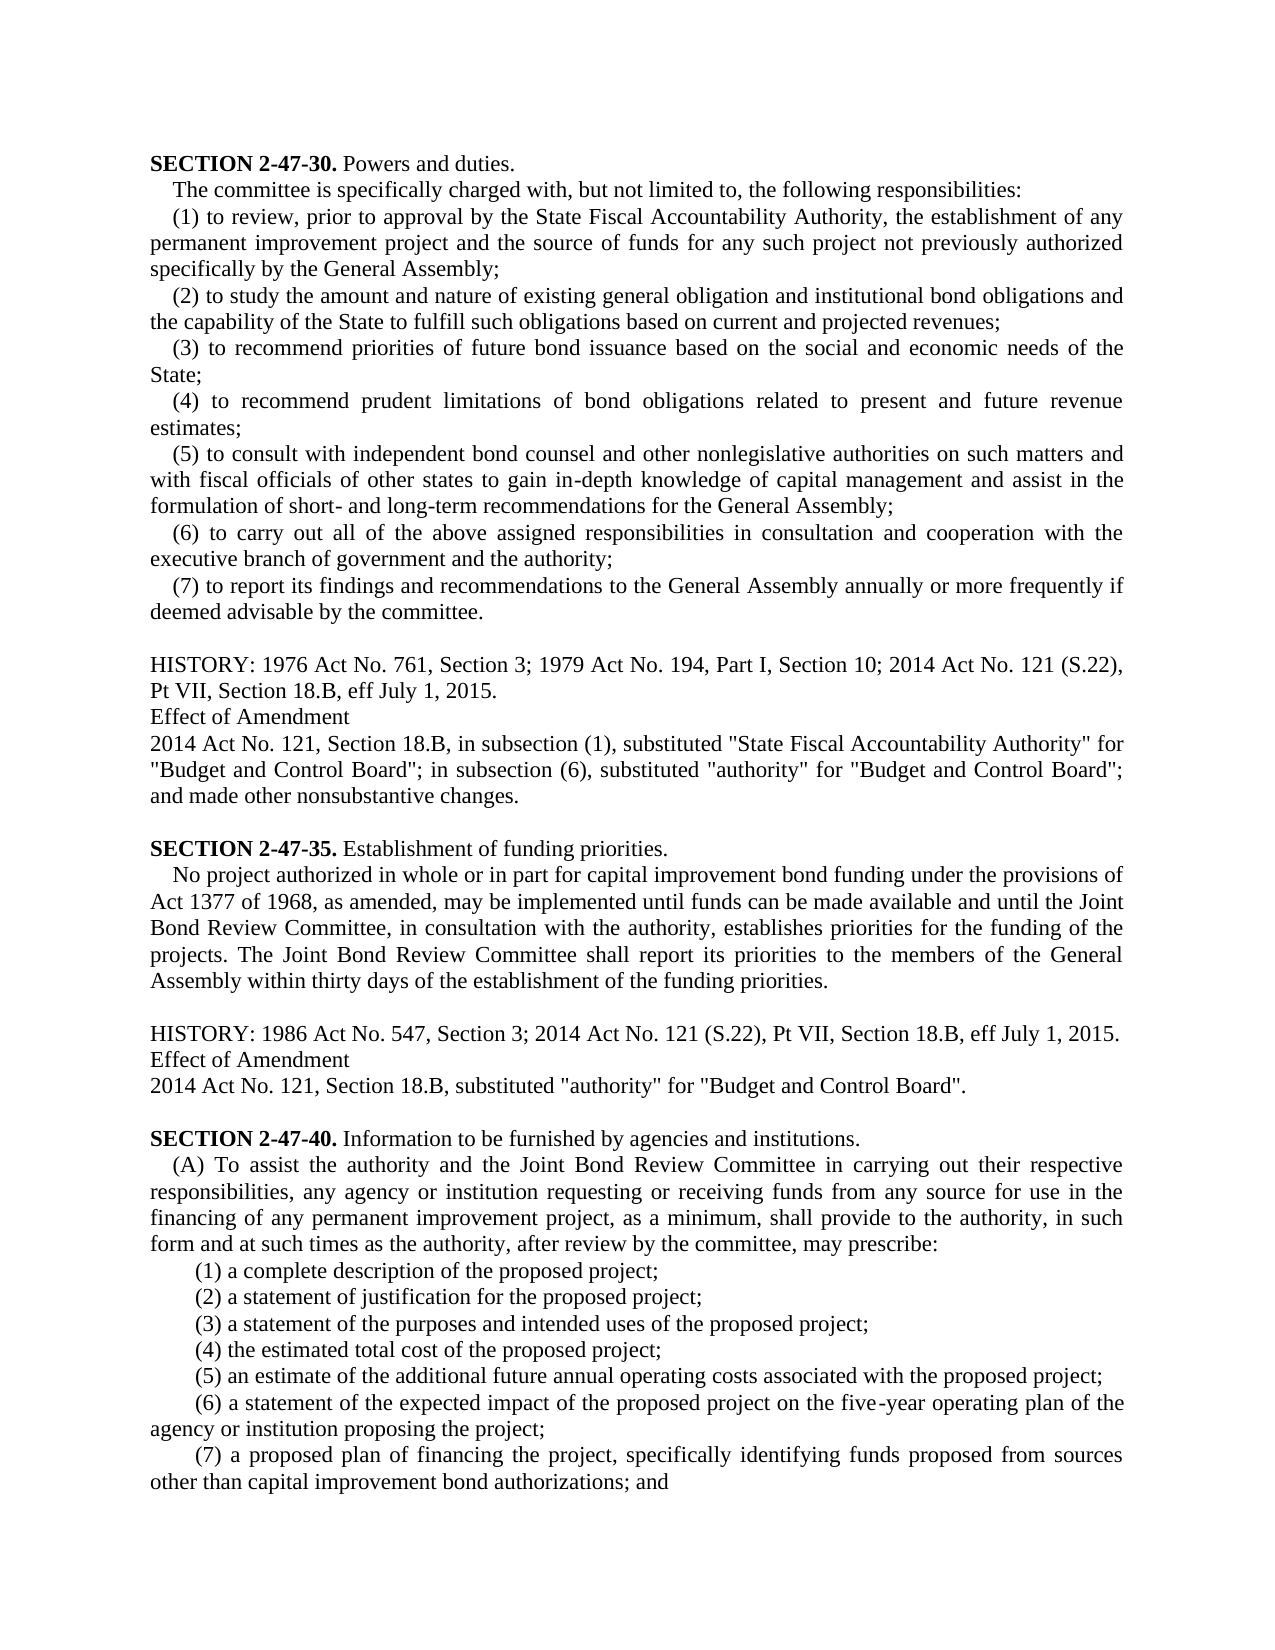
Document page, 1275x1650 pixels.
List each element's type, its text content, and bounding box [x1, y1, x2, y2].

text (7) to report its findings and recommendations to the General Assembly annually or more frequently if deemed advisable by the committee. [150, 572, 1125, 624]
text Effect of Amendment [150, 1046, 1125, 1072]
text (5) an estimate of the additional future annual operating costs associated with the proposed project; [150, 1362, 1125, 1389]
text (2) a statement of justification for the proposed project; [150, 1283, 1125, 1309]
text SECTION 2-47-40. Information to be furnished by agencies and institutions. [150, 1125, 1125, 1151]
text (4) the estimated total cost of the proposed project; [150, 1336, 1125, 1362]
text 2014 Act No. 121, Section 18.B, substituted "authority" for "Budget and Control Board". [150, 1072, 1125, 1099]
text The committee is specifically charged with, but not limited to, the following responsibilities: [150, 176, 1125, 203]
text 2014 Act No. 121, Section 18.B, in subsection (1), substituted "State Fiscal Accountability Authority" for "Budget and Control Board"; in subsection (6), substituted "authority" for "Budget and Control Board"; and made other nonsubstantive changes. [150, 730, 1125, 809]
text (4) to recommend prudent limitations of bond obligations related to present and future revenue estimates; [150, 387, 1125, 440]
text (2) to study the amount and nature of existing general obligation and institutional bond obligations and the capability of the State to fulfill such obligations based on current and projected revenues; [150, 282, 1125, 334]
text SECTION 2-47-30. Powers and duties. [150, 150, 1125, 176]
text HISTORY: 1986 Act No. 547, Section 3; 2014 Act No. 121 (S.22), Pt VII, Section 18.B, eff July 1, 2015. [150, 1020, 1125, 1046]
text (5) to consult with independent bond counsel and other nonlegislative authorities on such matters and with fiscal officials of other states to gain in-depth knowledge of capital management and assist in the formulation of short- and long-term recommendations for the General Assembly; [150, 440, 1125, 519]
text HISTORY: 1976 Act No. 761, Section 3; 1979 Act No. 194, Part I, Section 10; 2014 Act No. 121 (S.22), Pt VII, Section 18.B, eff July 1, 2015. [150, 651, 1125, 703]
text (1) to review, prior to approval by the State Fiscal Accountability Authority, the establishment of any permanent improvement project and the source of funds for any such project not previously authorized specifically by the General Assembly; [150, 203, 1125, 282]
text (3) a statement of the purposes and intended uses of the proposed project; [150, 1309, 1125, 1336]
text (1) a complete description of the proposed project; [150, 1257, 1125, 1283]
text (7) a proposed plan of financing the project, specifically identifying funds proposed from sources other than capital improvement bond authorizations; and [150, 1441, 1125, 1494]
text (3) to recommend priorities of future bond issuance based on the social and economic needs of the State; [150, 334, 1125, 387]
text No project authorized in whole or in part for capital improvement bond funding under the provisions of Act 1377 of 1968, as amended, may be implemented until funds can be made available and until the Joint Bond Review Committee, in consultation with the authority, establishes priorities for the funding of the projects. The Joint Bond Review Committee shall report its priorities to the members of the General Assembly within thirty days of the establishment of the funding priorities. [150, 862, 1125, 993]
text Effect of Amendment [150, 703, 1125, 730]
text (6) a statement of the expected impact of the proposed project on the five-year operating plan of the agency or institution proposing the project; [150, 1389, 1125, 1441]
text (A) To assist the authority and the Joint Bond Review Committee in carrying out their respective responsibilities, any agency or institution requesting or receiving funds from any source for use in the financing of any permanent improvement project, as a minimum, shall provide to the authority, in such form and at such times as the authority, after review by the committee, may prescribe: [150, 1151, 1125, 1257]
text SECTION 2-47-35. Establishment of funding priorities. [150, 835, 1125, 862]
text (6) to carry out all of the above assigned responsibilities in consultation and cooperation with the executive branch of government and the authority; [150, 519, 1125, 572]
